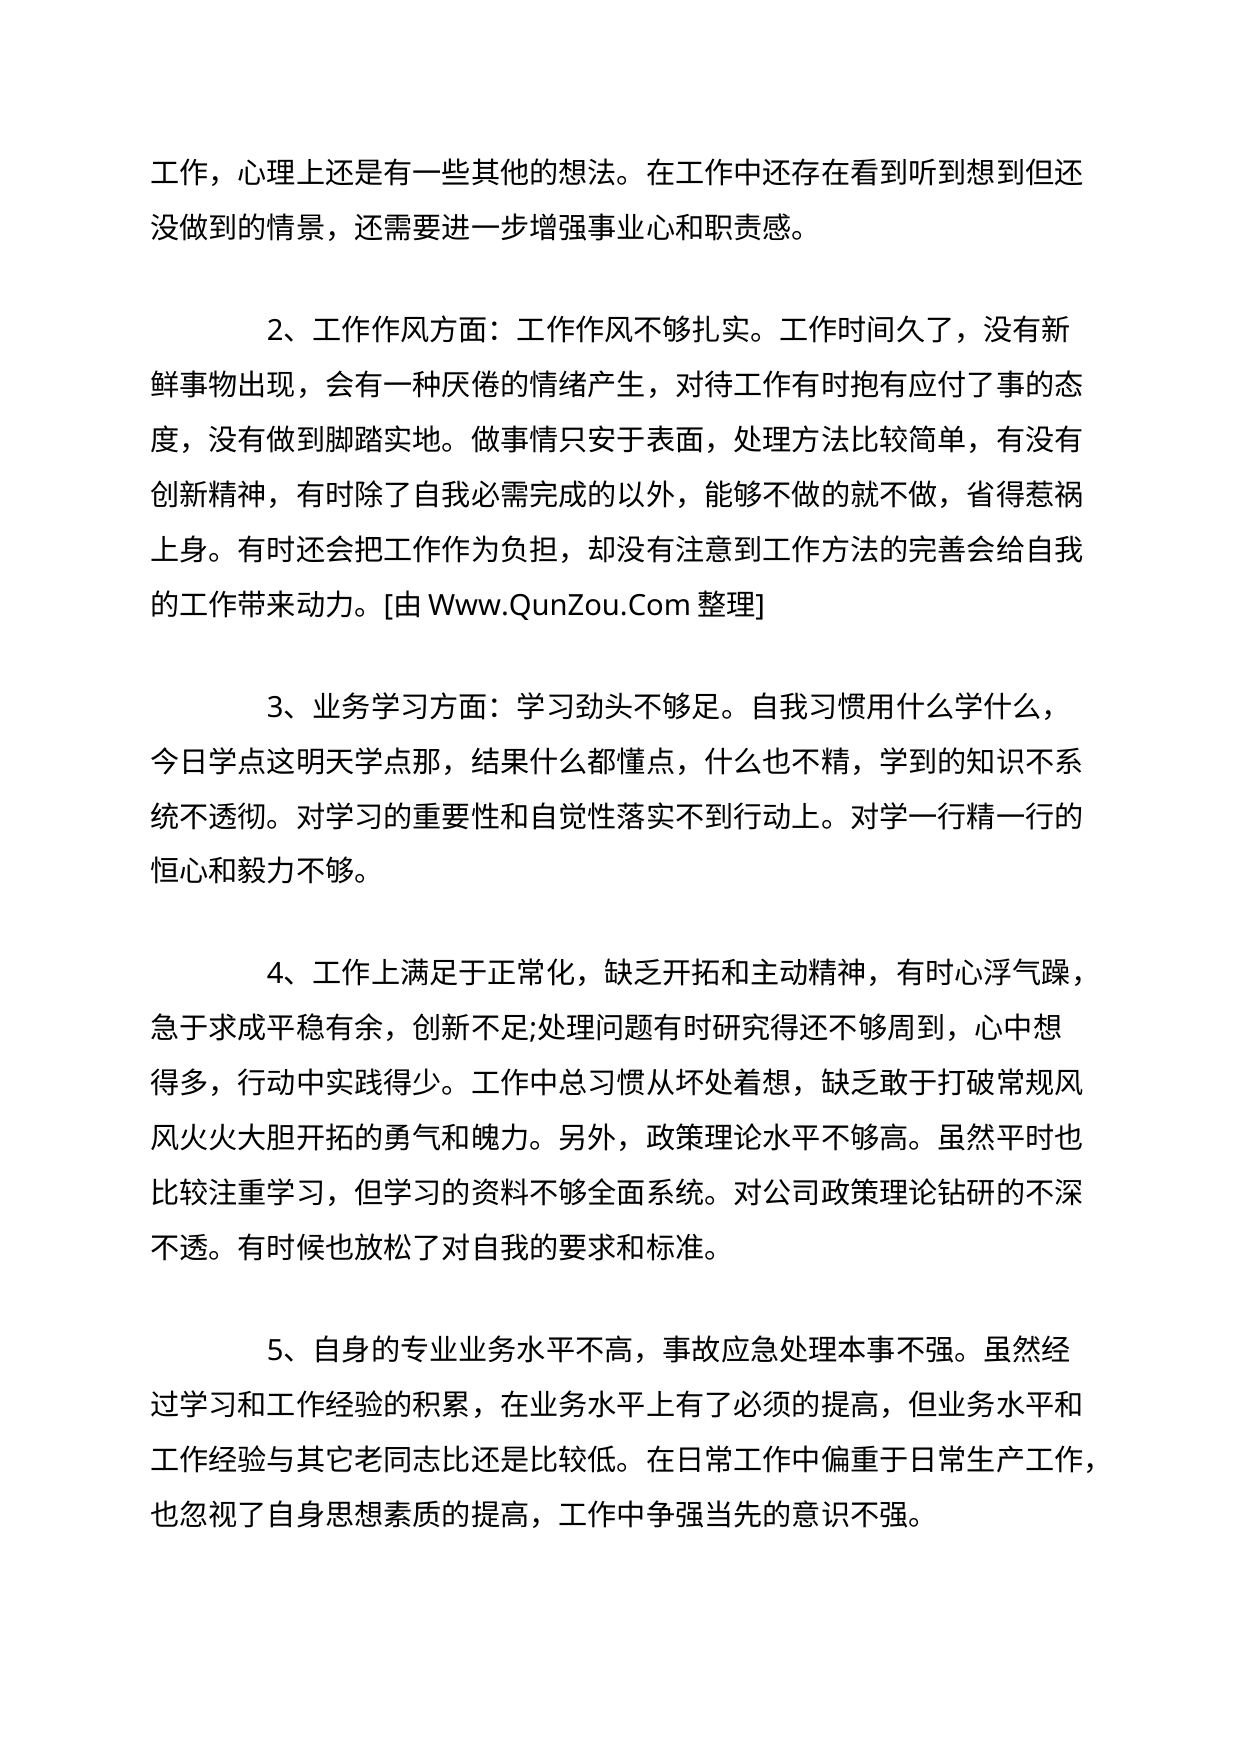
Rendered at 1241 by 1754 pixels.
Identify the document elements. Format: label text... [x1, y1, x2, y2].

text 2、工作作风方面：工作作风不够扎实。工作时间久了，没有新鲜事物出现，会有一种厌倦的情绪产生，对待工作有时抱有应付了事的态度，没有做到脚踏实地。做事情只安于表面，处理方法比较简单，有没有创新精神，有时除了自我必需完成的以外，能够不做的就不做，省得惹祸上身。有时还会把工作作为负担，却没有注意到工作方法的完善会给自我的工作带来动力。[由Www.QunZou.Com整理] [150, 307, 1090, 624]
text 4、工作上满足于正常化，缺乏开拓和主动精神，有时心浮气躁，急于求成平稳有余，创新不足;处理问题有时研究得还不够周到，心中想得多，行动中实践得少。工作中总习惯从坏处着想，缺乏敢于打破常规风风火火大胆开拓的勇气和魄力。另外，政策理论水平不够高。虽然平时也比较注重学习，但学习的资料不够全面系统。对公司政策理论钻研的不深不透。有时候也放松了对自我的要求和标准。 [150, 950, 1090, 1267]
text 5、自身的专业业务水平不高，事故应急处理本事不强。虽然经过学习和工作经验的积累，在业务水平上有了必须的提高，但业务水平和工作经验与其它老同志比还是比较低。在日常工作中偏重于日常生产工作，也忽视了自身思想素质的提高，工作中争强当先的意识不强。 [150, 1326, 1090, 1533]
text 3、业务学习方面：学习劲头不够足。自我习惯用什么学什么，今日学点这明天学点那，结果什么都懂点，什么也不精，学到的知识不系统不透彻。对学习的重要性和自觉性落实不到行动上。对学一行精一行的恒心和毅力不够。 [150, 683, 1090, 890]
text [150, 150, 1090, 247]
